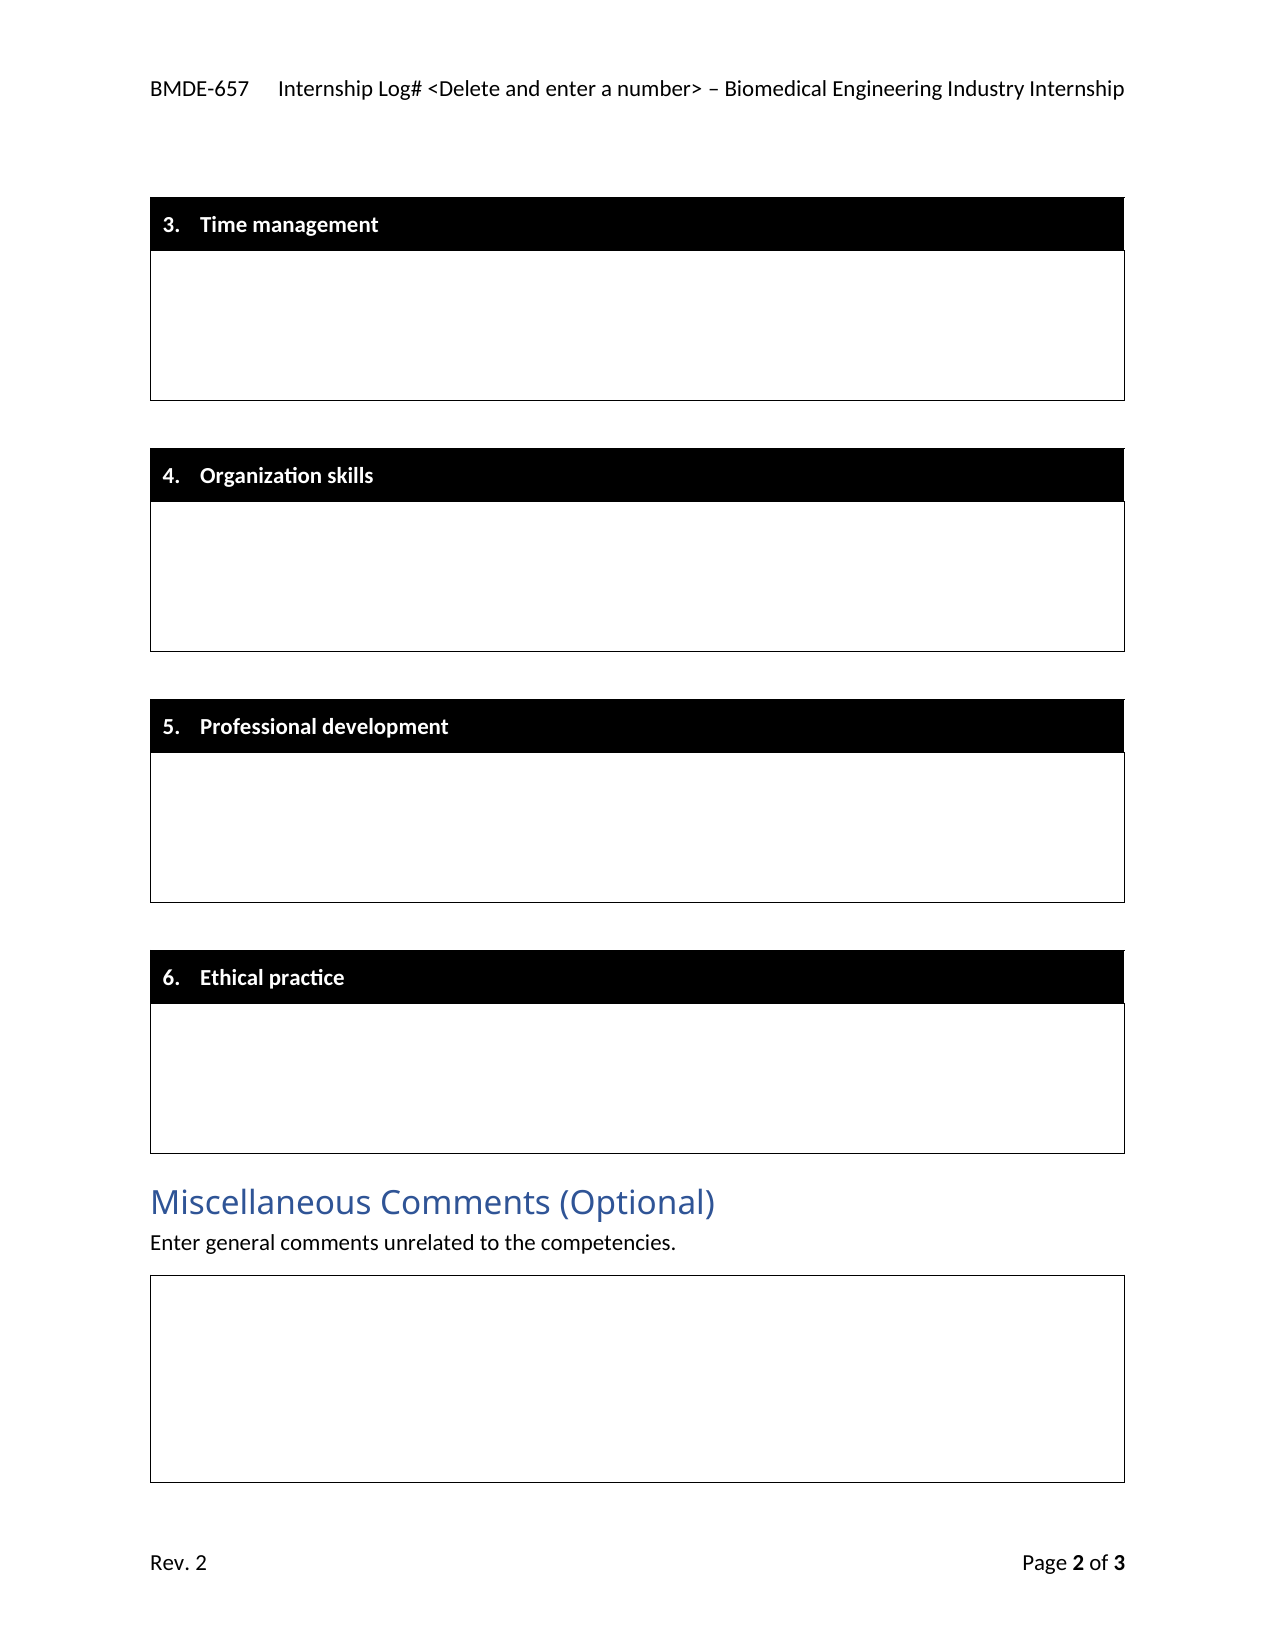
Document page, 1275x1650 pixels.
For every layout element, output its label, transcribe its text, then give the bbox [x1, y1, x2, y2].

subtitle Miscellaneous Comments (Optional) [150, 1179, 1125, 1224]
text Enter general comments unrelated to the competencies. [150, 1228, 1125, 1256]
table_header Organization skills [151, 449, 1124, 501]
table_cell [151, 753, 1124, 902]
table_header Ethical practice [151, 951, 1124, 1003]
table_cell [151, 251, 1124, 400]
table_cell [151, 1004, 1124, 1153]
table_header Professional development [151, 700, 1124, 752]
table_header Time management [151, 198, 1124, 250]
table_cell [151, 502, 1124, 651]
table_header [151, 1276, 1124, 1482]
